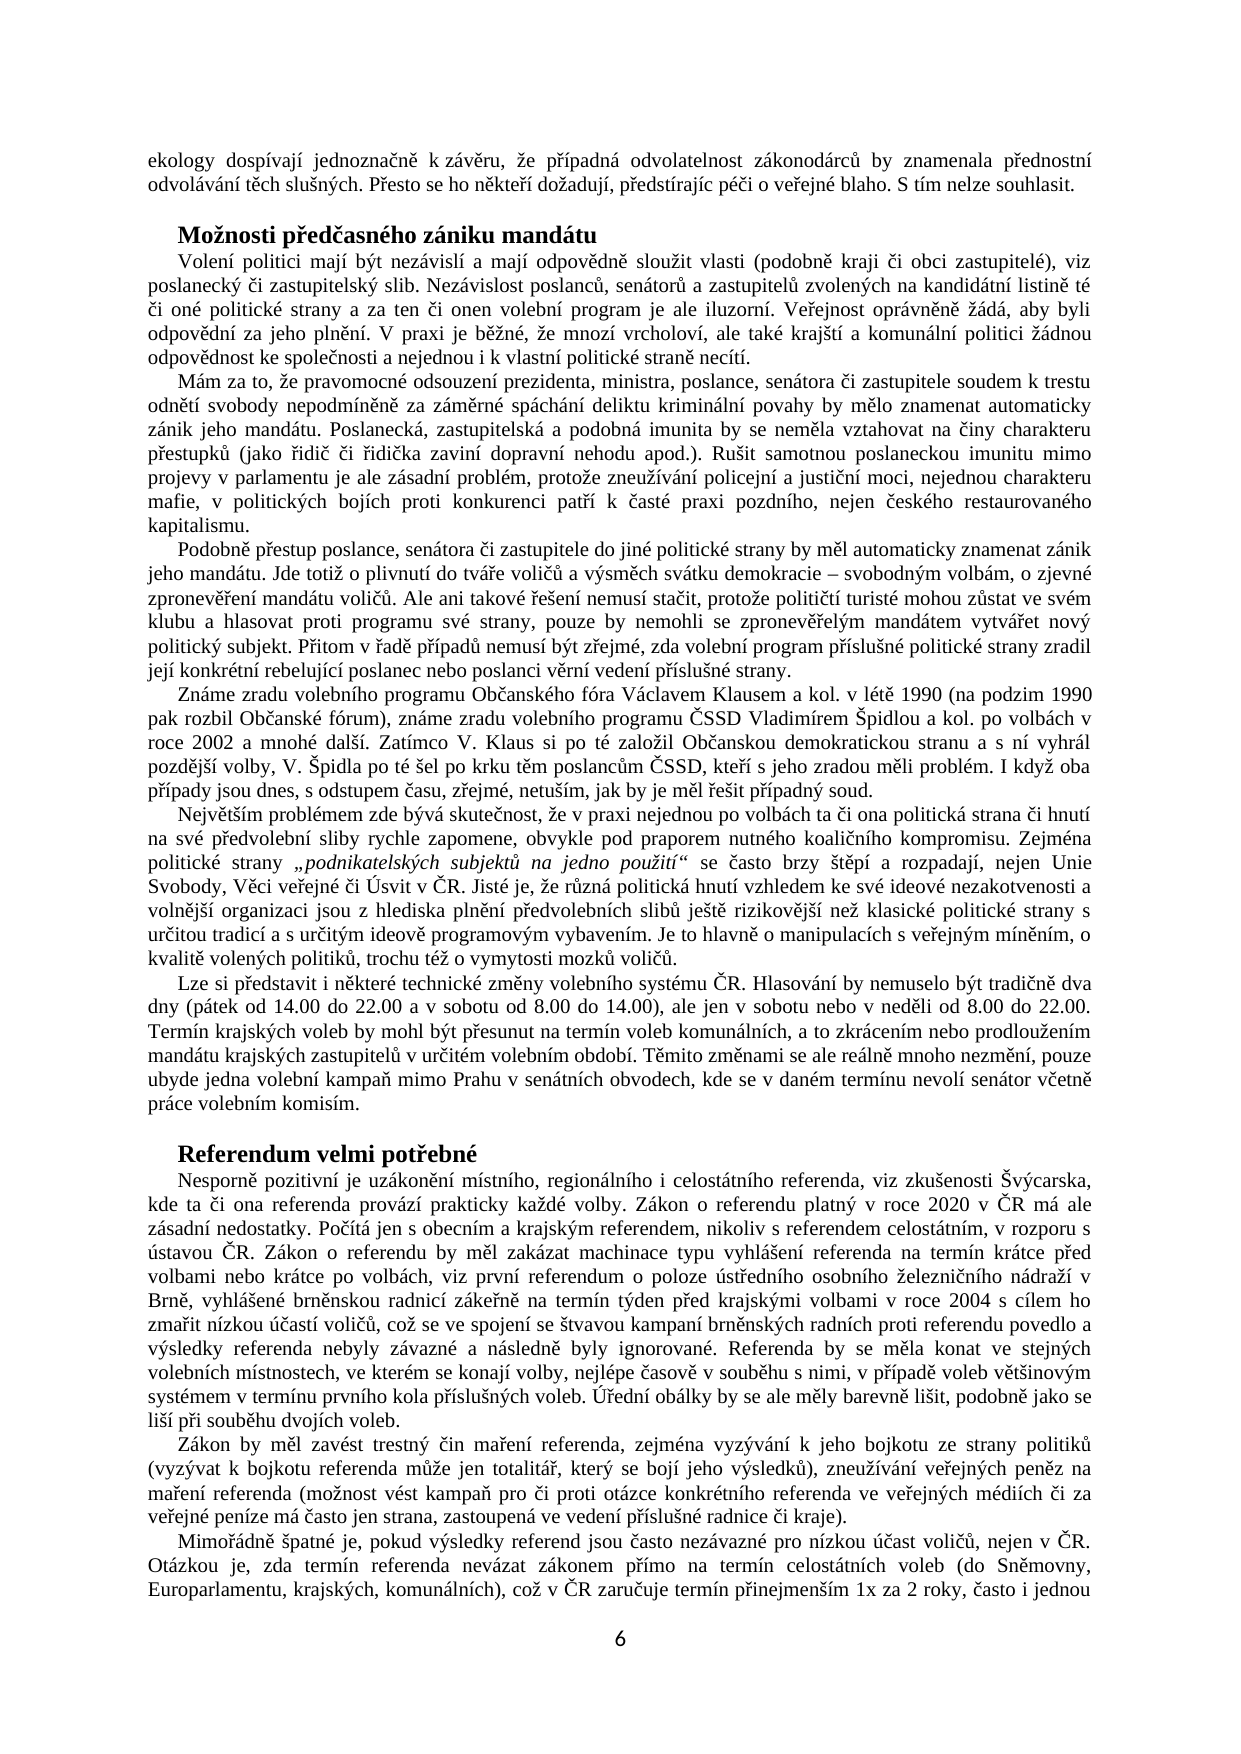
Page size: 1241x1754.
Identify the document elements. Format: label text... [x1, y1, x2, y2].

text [148, 1528, 1093, 1601]
text Referendum velmi potřebné [148, 1139, 1093, 1168]
text Volení politici mají být nezávislí a mají odpovědně sloužit vlasti (podobně kraji či obci zastupitelé), viz poslanecký či zastupitelský slib. Nezávislost poslanců, senátorů a zastupitelů zvolených na kandidátní listině té či oné politické strany a za ten či onen volební program je ale iluzorní. Veřejnost oprávněně žádá, aby byli odpovědní za jeho plnění. V praxi je běžné, že mnozí vrcholoví, ale také krajští a komunální politici žádnou odpovědnost ke společnosti a nejednou i k vlastní politické straně necítí. [148, 248, 1093, 369]
text Největším problémem zde bývá skutečnost, že v praxi nejednou po volbách ta či ona politická strana či hnutí na své předvolební sliby rychle zapomene, obvykle pod praporem nutného koaličního kompromisu. Zejména politické strany „podnikatelských subjektů na jedno použití“ se často brzy štěpí a rozpadají, nejen Unie Svobody, Věci veřejné či Úsvit v ČR. Jisté je, že různá politická hnutí vzhledem ke své ideové nezakotvenosti a volnější organizaci jsou z hlediska plnění předvolebních slibů ještě rizikovější než klasické politické strany s určitou tradicí a s určitým ideově programovým vybavením. Je to hlavně o manipulacích s veřejným míněním, o kvalitě volených politiků, trochu též o vymytosti mozků voličů. [148, 802, 1093, 970]
text Lze si představit i některé technické změny volebního systému ČR. Hlasování by nemuselo být tradičně dva dny (pátek od 14.00 do 22.00 a v sobotu od 8.00 do 14.00), ale jen v sobotu nebo v neděli od 8.00 do 22.00. Termín krajských voleb by mohl být přesunut na termín voleb komunálních, a to zkrácením nebo prodloužením mandátu krajských zastupitelů v určitém volebním období. Těmito změnami se ale reálně mnoho nezmění, pouze ubyde jedna volební kampaň mimo Prahu v senátních obvodech, kde se v daném termínu nevolí senátor včetně práce volebním komisím. [148, 970, 1093, 1115]
text Možnosti předčasného zániku mandátu [148, 220, 1093, 248]
text Zákon by měl zavést trestný čin maření referenda, zejména vyzývání k jeho bojkotu ze strany politiků (vyzývat k bojkotu referenda může jen totalitář, který se bojí jeho výsledků), zneužívání veřejných peněz na maření referenda (možnost vést kampaň pro či proti otázce konkrétního referenda ve veřejných médiích či za veřejné peníze má často jen strana, zastoupená ve vedení příslušné radnice či kraje). [148, 1432, 1093, 1528]
text Mám za to, že pravomocné odsouzení prezidenta, ministra, poslance, senátora či zastupitele soudem k trestu odnětí svobody nepodmíněně za záměrné spáchání deliktu kriminální povahy by mělo znamenat automaticky zánik jeho mandátu. Poslanecká, zastupitelská a podobná imunita by se neměla vztahovat na činy charakteru přestupků (jako řidič či řidička zaviní dopravní nehodu apod.). Rušit samotnou poslaneckou imunitu mimo projevy v parlamentu je ale zásadní problém, protože zneužívání policejní a justiční moci, nejednou charakteru mafie, v politických bojích proti konkurenci patří k časté praxi pozdního, nejen českého restaurovaného kapitalismu. [148, 369, 1093, 537]
text Podobně přestup poslance, senátora či zastupitele do jiné politické strany by měl automaticky znamenat zánik jeho mandátu. Jde totiž o plivnutí do tváře voličů a výsměch svátku demokracie – svobodným volbám, o zjevné zpronevěření mandátu voličů. Ale ani takové řešení nemusí stačit, protože političtí turisté mohou zůstat ve svém klubu a hlasovat proti programu své strany, pouze by nemohli se zpronevěřelým mandátem vytvářet nový politický subjekt. Přitom v řadě případů nemusí být zřejmé, zda volební program příslušné politické strany zradil její konkrétní rebelující poslanec nebo poslanci věrní vedení příslušné strany. [148, 537, 1093, 682]
text Nesporně pozitivní je uzákonění místního, regionálního i celostátního referenda, viz zkušenosti Švýcarska, kde ta či ona referenda provází prakticky každé volby. Zákon o referendu platný v roce 2020 v ČR má ale zásadní nedostatky. Počítá jen s obecním a krajským referendem, nikoliv s referendem celostátním, v rozporu s ústavou ČR. Zákon o referendu by měl zakázat machinace typu vyhlášení referenda na termín krátce před volbami nebo krátce po volbách, viz první referendum o poloze ústředního osobního železničního nádraží v Brně, vyhlášené brněnskou radnicí zákeřně na termín týden před krajskými volbami v roce 2004 s cílem ho zmařit nízkou účastí voličů, což se ve spojení se štvavou kampaní brněnských radních proti referendu povedlo a výsledky referenda nebyly závazné a následně byly ignorované. Referenda by se měla konat ve stejných volebních místnostech, ve kterém se konají volby, nejlépe časově v souběhu s nimi, v případě voleb většinovým systémem v termínu prvního kola příslušných voleb. Úřední obálky by se ale měly barevně lišit, podobně jako se liší při souběhu dvojích voleb. [148, 1168, 1093, 1432]
text Známe zradu volebního programu Občanského fóra Václavem Klausem a kol. v létě 1990 (na podzim 1990 pak rozbil Občanské fórum), známe zradu volebního programu ČSSD Vladimírem Špidlou a kol. po volbách v roce 2002 a mnohé další. Zatímco V. Klaus si po té založil Občanskou demokratickou stranu a s ní vyhrál pozdější volby, V. Špidla po té šel po krku těm poslancům ČSSD, kteří s jeho zradou měli problém. I když oba případy jsou dnes, s odstupem času, zřejmé, netuším, jak by je měl řešit případný soud. [148, 682, 1093, 802]
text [148, 148, 1093, 196]
